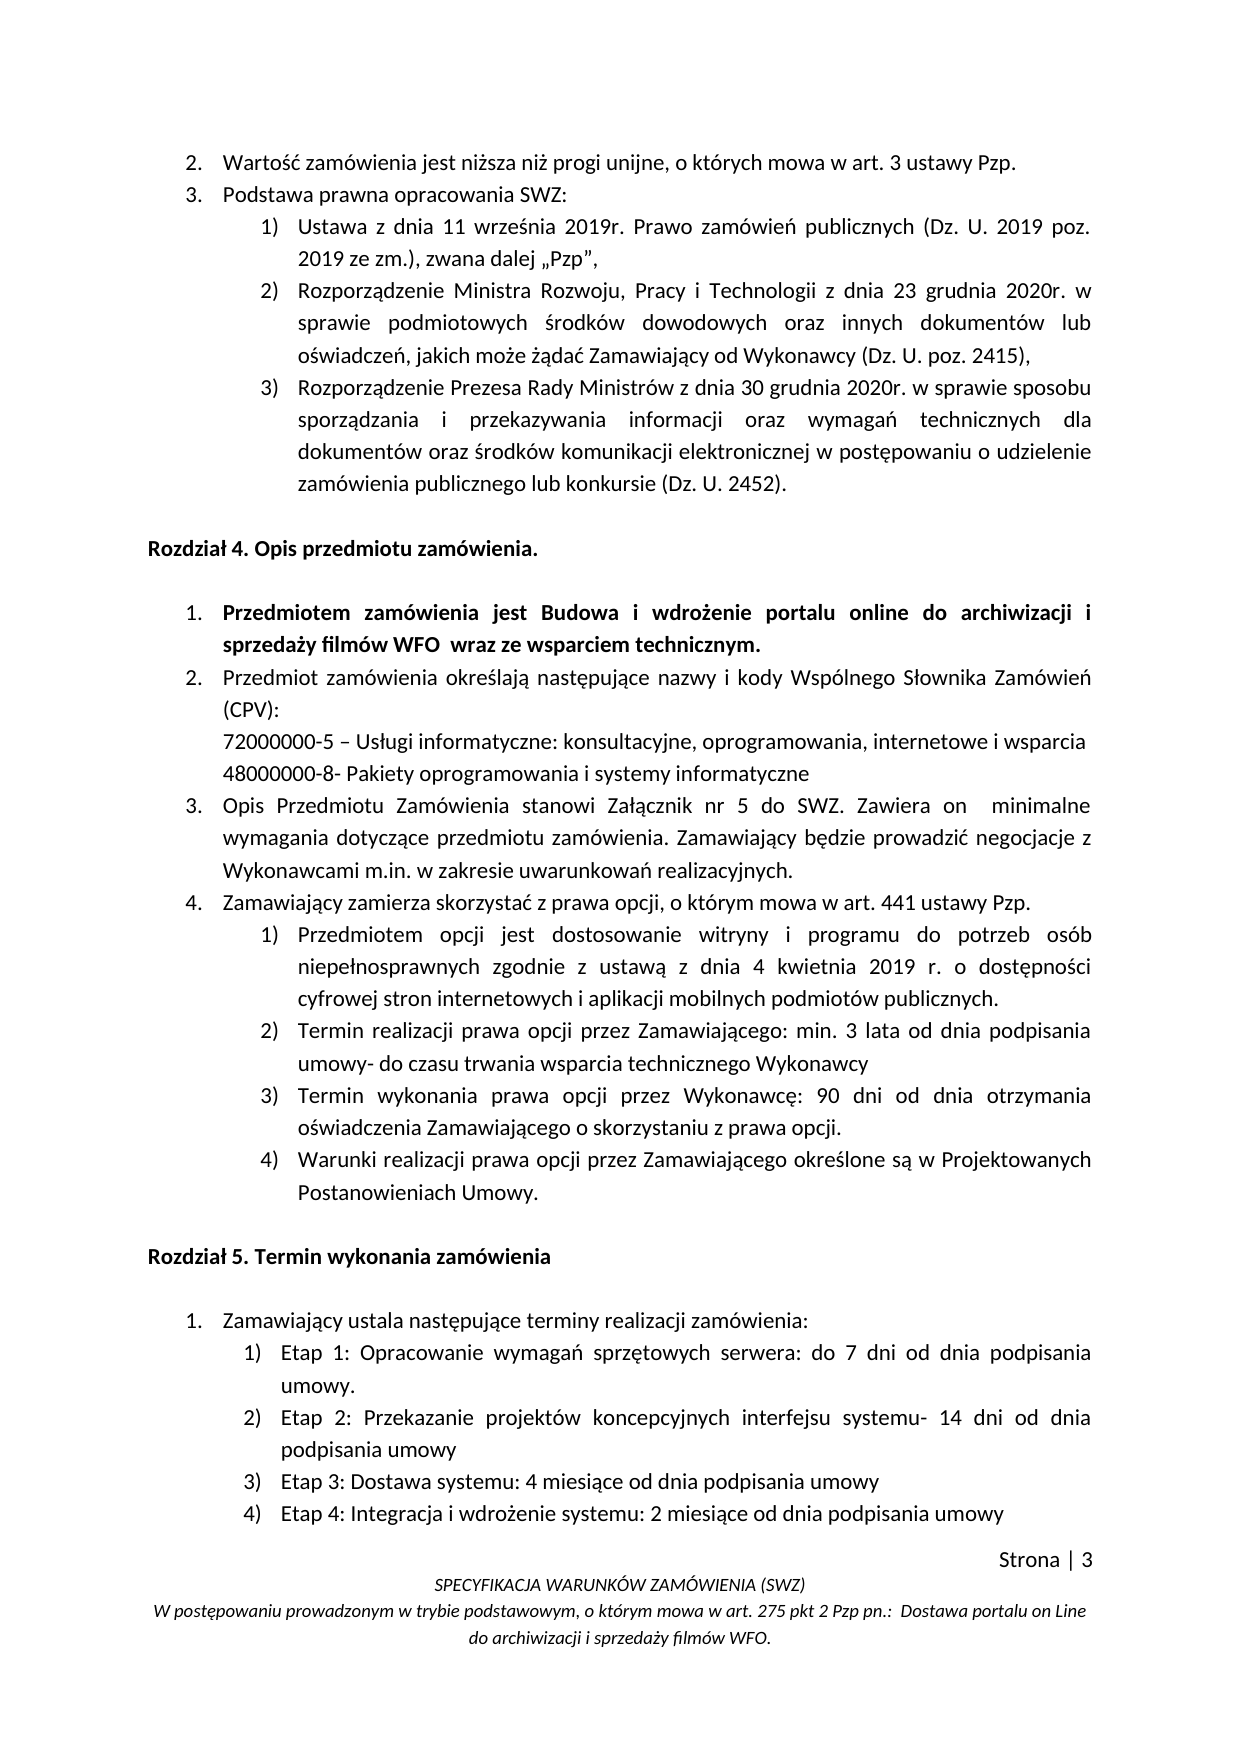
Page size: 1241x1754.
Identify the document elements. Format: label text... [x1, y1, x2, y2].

list Przedmiotem opcji jest dostosowanie witryny i programu do potrzeb osób niepełnosprawnych zgodnie z ustawą z dnia 4 kwietnia 2019 r. o dostępności cyfrowej stron internetowych i aplikacji mobilnych podmiotów publicznych. [260, 920, 1093, 1012]
list Warunki realizacji prawa opcji przez Zamawiającego określone są w Projektowanych Postanowieniach Umowy. [260, 1145, 1093, 1206]
list Etap 3: Dostawa systemu: 4 miesiące od dnia podpisania umowy [243, 1467, 1093, 1495]
list Opis Przedmiotu Zamówienia stanowi Załącznik nr 5 do SWZ. Zawiera on minimalne wymagania dotyczące przedmiotu zamówienia. Zamawiający będzie prowadzić negocjacje z Wykonawcami m.in. w zakresie uwarunkowań realizacyjnych. [185, 791, 1093, 884]
list Termin wykonania prawa opcji przez Wykonawcę: 90 dni od dnia otrzymania oświadczenia Zamawiającego o skorzystaniu z prawa opcji. [260, 1081, 1093, 1141]
list Ustawa z dnia 11 września 2019r. Prawo zamówień publicznych (Dz. U. 2019 poz. 2019 ze zm.), zwana dalej „Pzp”, [260, 212, 1093, 272]
list Przedmiot zamówienia określają następujące nazwy i kody Wspólnego Słownika Zamówień (CPV): [185, 663, 1093, 723]
list Wartość zamówienia jest niższa niż progi unijne, o których mowa w art. 3 ustawy Pzp. [185, 148, 1093, 176]
list Etap 2: Przekazanie projektów koncepcyjnych interfejsu systemu- 14 dni od dnia podpisania umowy [243, 1403, 1093, 1463]
list Rozdział 5. Termin wykonania zamówienia [148, 1242, 1093, 1270]
list Rozdział 4. Opis przedmiotu zamówienia. [148, 534, 1093, 562]
list 72000000-5 – Usługi informatyczne: konsultacyjne, oprogramowania, internetowe i wsparcia [223, 727, 1093, 755]
list Etap 1: Opracowanie wymagań sprzętowych serwera: do 7 dni od dnia podpisania umowy. [243, 1338, 1093, 1399]
list Zamawiający ustala następujące terminy realizacji zamówienia: [185, 1306, 1093, 1334]
list Rozporządzenie Ministra Rozwoju, Pracy i Technologii z dnia 23 grudnia 2020r. w sprawie podmiotowych środków dowodowych oraz innych dokumentów lub oświadczeń, jakich może żądać Zamawiający od Wykonawcy (Dz. U. poz. 2415), [260, 276, 1093, 369]
list Podstawa prawna opracowania SWZ: [185, 180, 1093, 208]
list Etap 4: Integracja i wdrożenie systemu: 2 miesiące od dnia podpisania umowy [243, 1499, 1093, 1527]
list 48000000-8- Pakiety oprogramowania i systemy informatyczne [223, 759, 1093, 787]
list Rozporządzenie Prezesa Rady Ministrów z dnia 30 grudnia 2020r. w sprawie sposobu sporządzania i przekazywania informacji oraz wymagań technicznych dla dokumentów oraz środków komunikacji elektronicznej w postępowaniu o udzielenie zamówienia publicznego lub konkursie (Dz. U. 2452). [260, 373, 1093, 497]
list Termin realizacji prawa opcji przez Zamawiającego: min. 3 lata od dnia podpisania umowy- do czasu trwania wsparcia technicznego Wykonawcy [260, 1017, 1093, 1077]
list Zamawiający zamierza skorzystać z prawa opcji, o którym mowa w art. 441 ustawy Pzp. [185, 888, 1093, 916]
list Przedmiotem zamówienia jest Budowa i wdrożenie portalu online do archiwizacji i sprzedaży filmów WFO wraz ze wsparciem technicznym. [185, 598, 1093, 658]
